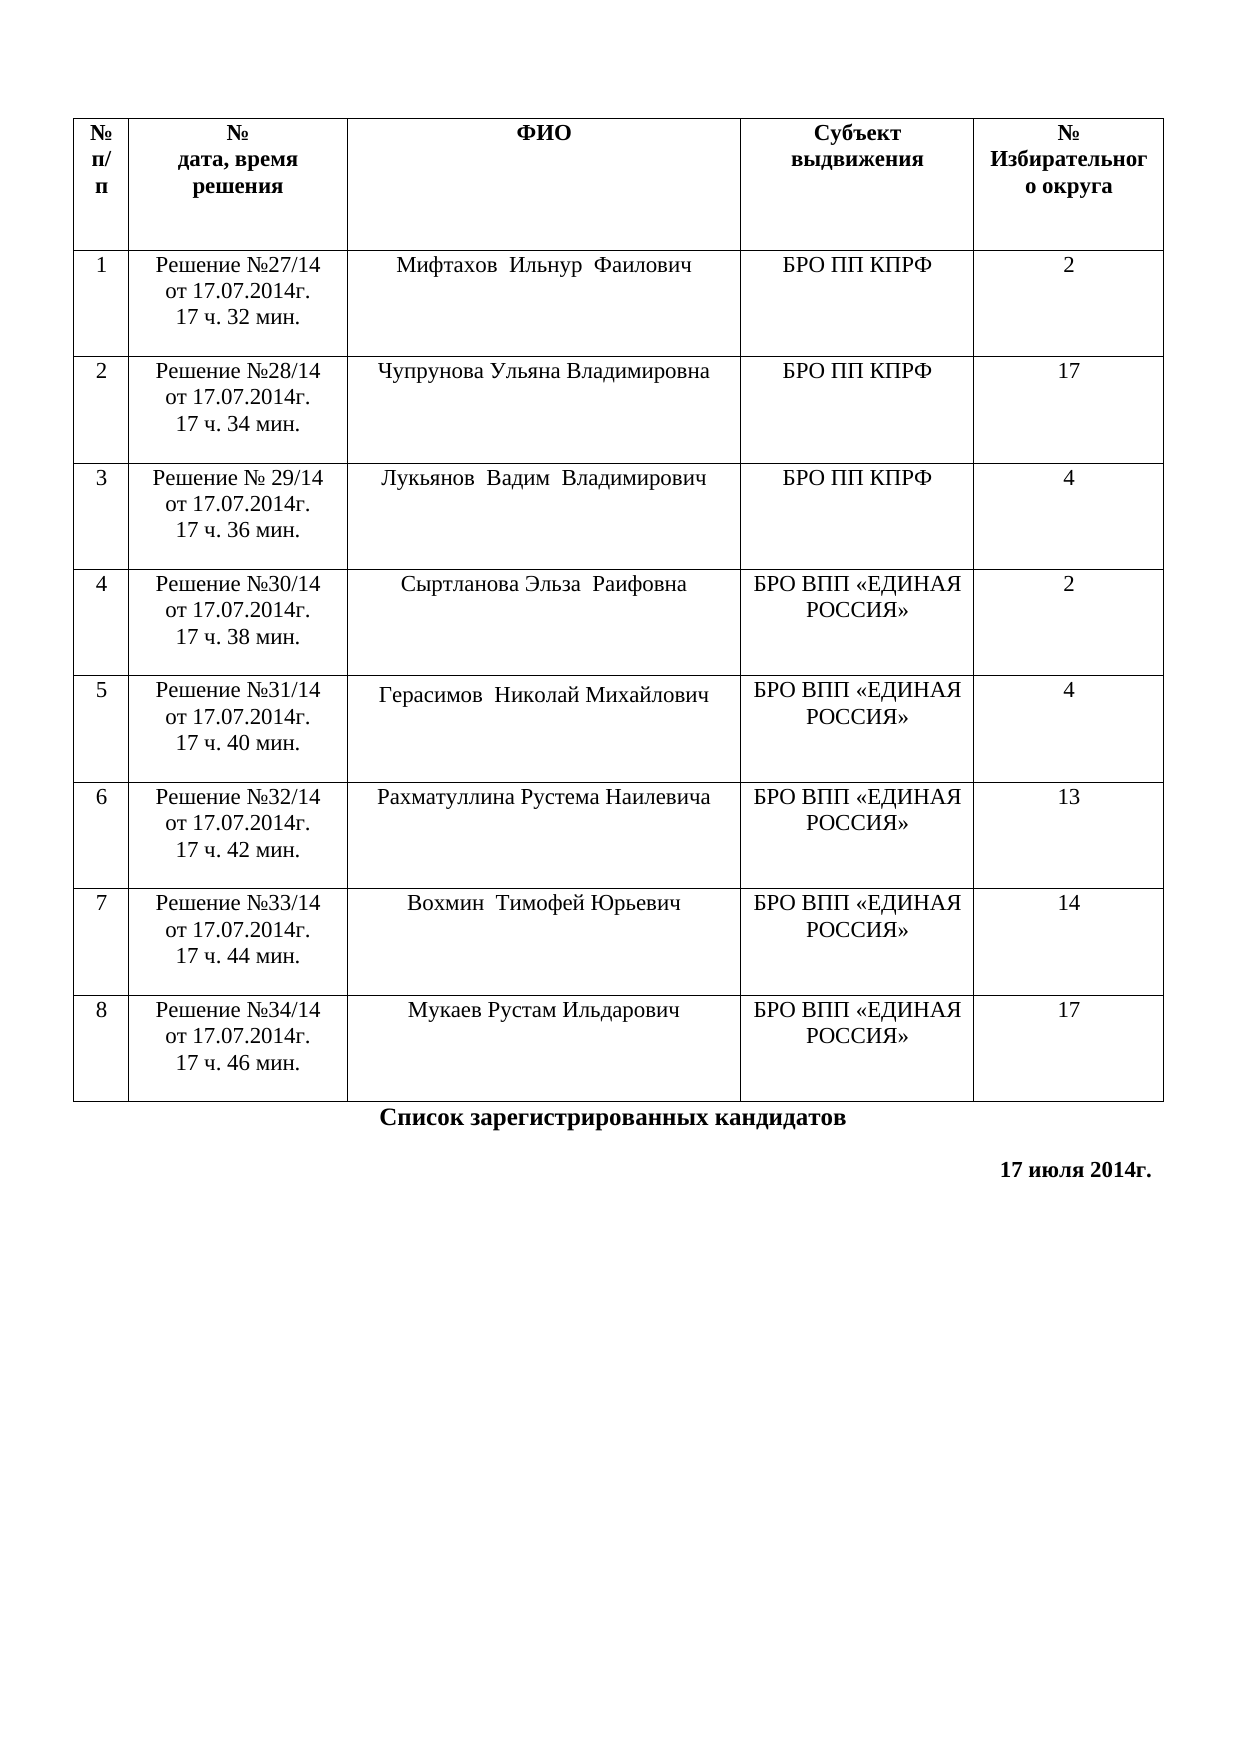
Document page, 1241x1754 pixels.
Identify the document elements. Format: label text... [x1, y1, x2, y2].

table_cell Вохмин Тимофей Юрьевич [348, 889, 740, 995]
table_cell БРО ВПП «ЕДИНАЯ РОССИЯ» [741, 996, 973, 1101]
table_cell Чупрунова Ульяна Владимировна [348, 357, 740, 462]
table_cell Решение №31/14 от 17.07.2014г. 17 ч. 40 мин. [129, 676, 347, 782]
table_cell 2 [974, 251, 1163, 356]
table_cell Решение № 29/14 от 17.07.2014г. 17 ч. 36 мин. [129, 464, 347, 569]
table_cell Решение №33/14 от 17.07.2014г. 17 ч. 44 мин. [129, 889, 347, 995]
table_cell Мифтахов Ильнур Фаилович [348, 251, 740, 356]
table_cell Рахматуллина Рустема Наилевича [348, 783, 740, 888]
table_cell БРО ВПП «ЕДИНАЯ РОССИЯ» [741, 889, 973, 995]
table_cell 8 [74, 996, 128, 1101]
table_cell Решение №27/14 от 17.07.2014г. 17 ч. 32 мин. [129, 251, 347, 356]
table_cell БРО ВПП «ЕДИНАЯ РОССИЯ» [741, 570, 973, 675]
table_cell 4 [74, 570, 128, 675]
table_cell 5 [74, 676, 128, 782]
table_cell Решение №34/14 от 17.07.2014г. 17 ч. 46 мин. [129, 996, 347, 1101]
table_cell 13 [974, 783, 1163, 888]
table_header Субъект выдвижения [741, 119, 973, 249]
table_header № дата, время решения [129, 119, 347, 249]
table_cell БРО ПП КПРФ [741, 357, 973, 462]
table_cell 3 [74, 464, 128, 569]
table_header № Избирательного округа [974, 119, 1163, 249]
table_cell Решение №28/14 от 17.07.2014г. 17 ч. 34 мин. [129, 357, 347, 462]
table_cell 1 [74, 251, 128, 356]
table_cell Решение №32/14 от 17.07.2014г. 17 ч. 42 мин. [129, 783, 347, 888]
table_cell БРО ПП КПРФ [741, 464, 973, 569]
text 17 июля 2014г. [74, 1156, 1152, 1182]
table_header ФИО [348, 119, 740, 249]
table_cell БРО ВПП «ЕДИНАЯ РОССИЯ» [741, 783, 973, 888]
table_cell Герасимов Николай Михайлович [348, 676, 740, 782]
text Список зарегистрированных кандидатов [74, 1102, 1152, 1131]
table_cell 6 [74, 783, 128, 888]
table_cell 17 [974, 996, 1163, 1101]
table_cell Решение №30/14 от 17.07.2014г. 17 ч. 38 мин. [129, 570, 347, 675]
table_cell БРО ВПП «ЕДИНАЯ РОССИЯ» [741, 676, 973, 782]
table_cell 2 [74, 357, 128, 462]
table_header № п/п [74, 119, 128, 249]
table_cell 7 [74, 889, 128, 995]
table_cell 17 [974, 357, 1163, 462]
table_cell Сыртланова Эльза Раифовна [348, 570, 740, 675]
table_cell Мукаев Рустам Ильдарович [348, 996, 740, 1101]
table_cell Лукьянов Вадим Владимирович [348, 464, 740, 569]
table_cell 2 [974, 570, 1163, 675]
table_cell 14 [974, 889, 1163, 995]
table_cell БРО ПП КПРФ [741, 251, 973, 356]
table_cell 4 [974, 676, 1163, 782]
table_cell 4 [974, 464, 1163, 569]
